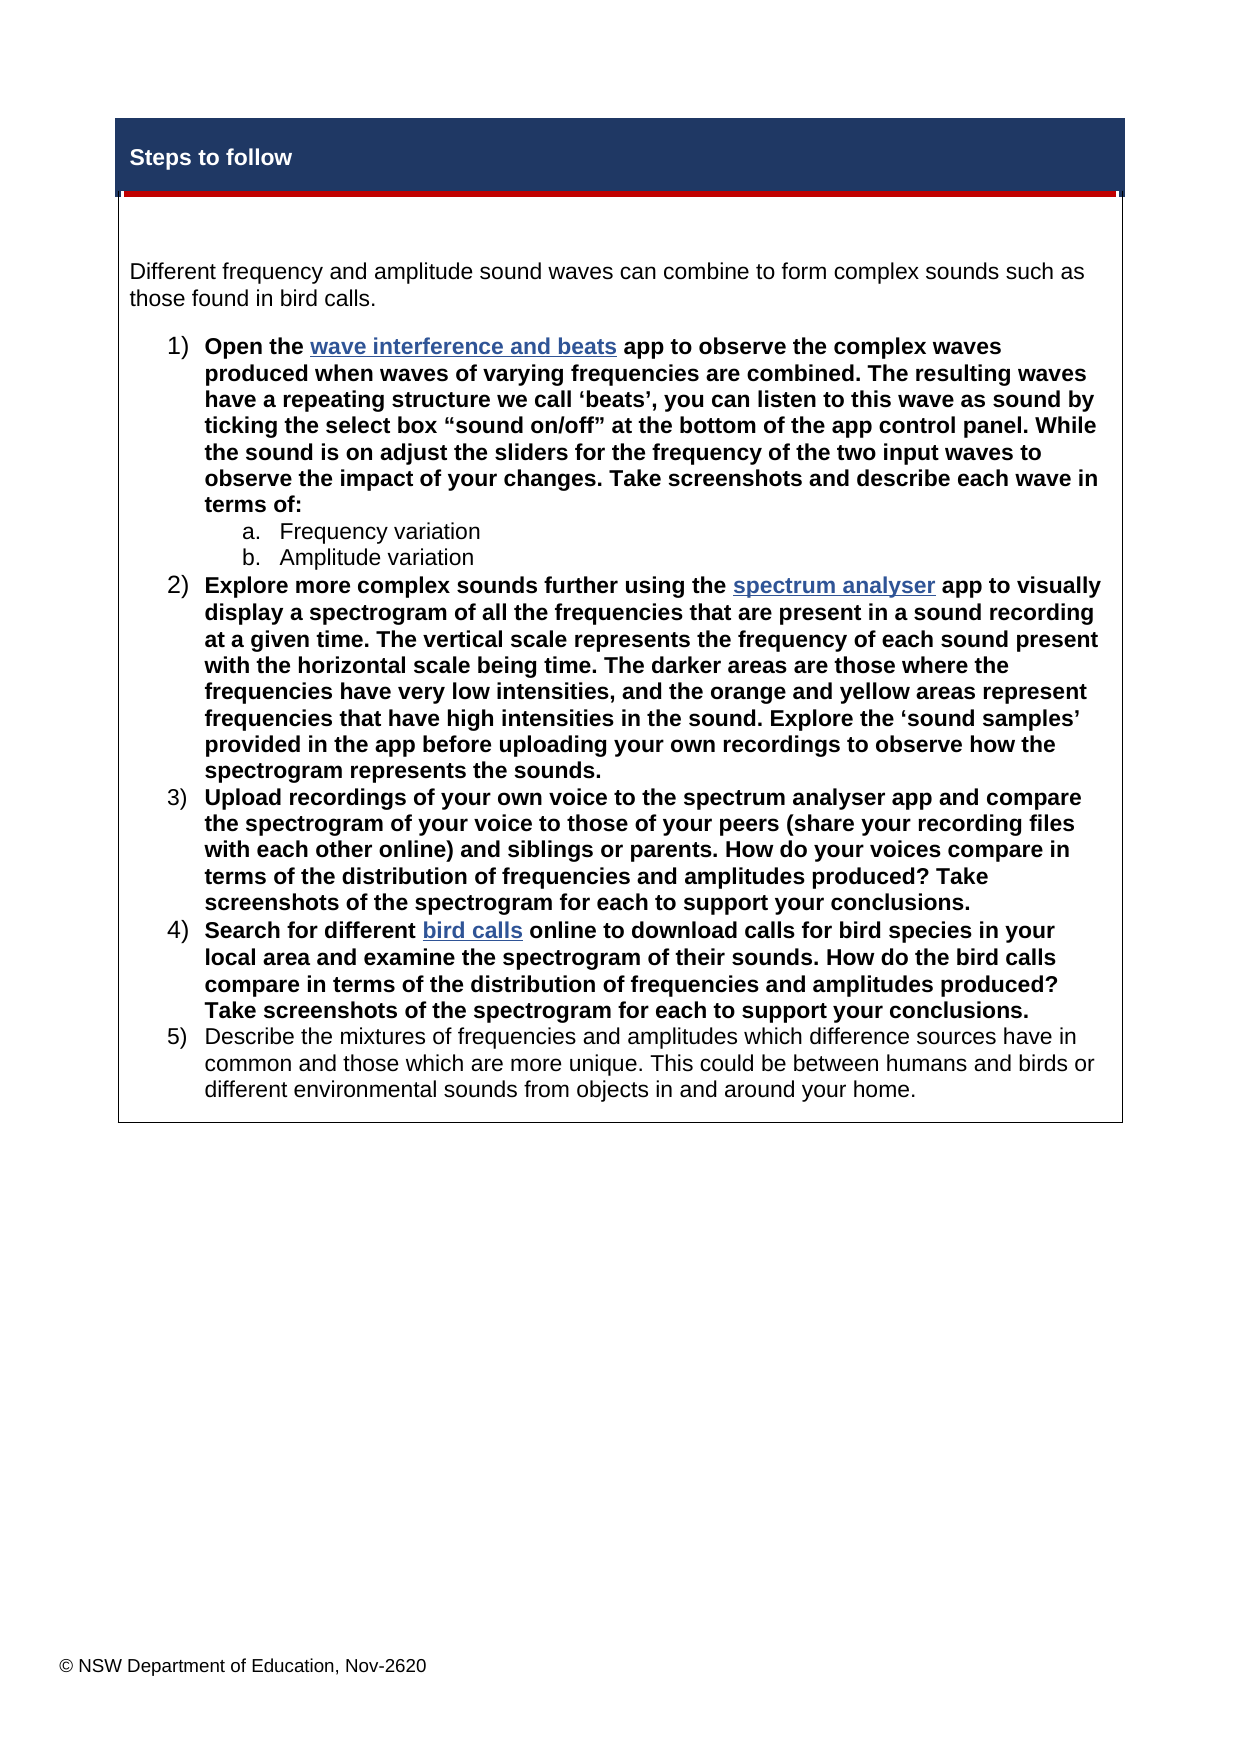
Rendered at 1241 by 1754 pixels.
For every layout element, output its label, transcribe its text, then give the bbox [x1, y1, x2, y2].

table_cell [119, 191, 1122, 1122]
table_header Steps to follow [121, 124, 1119, 191]
